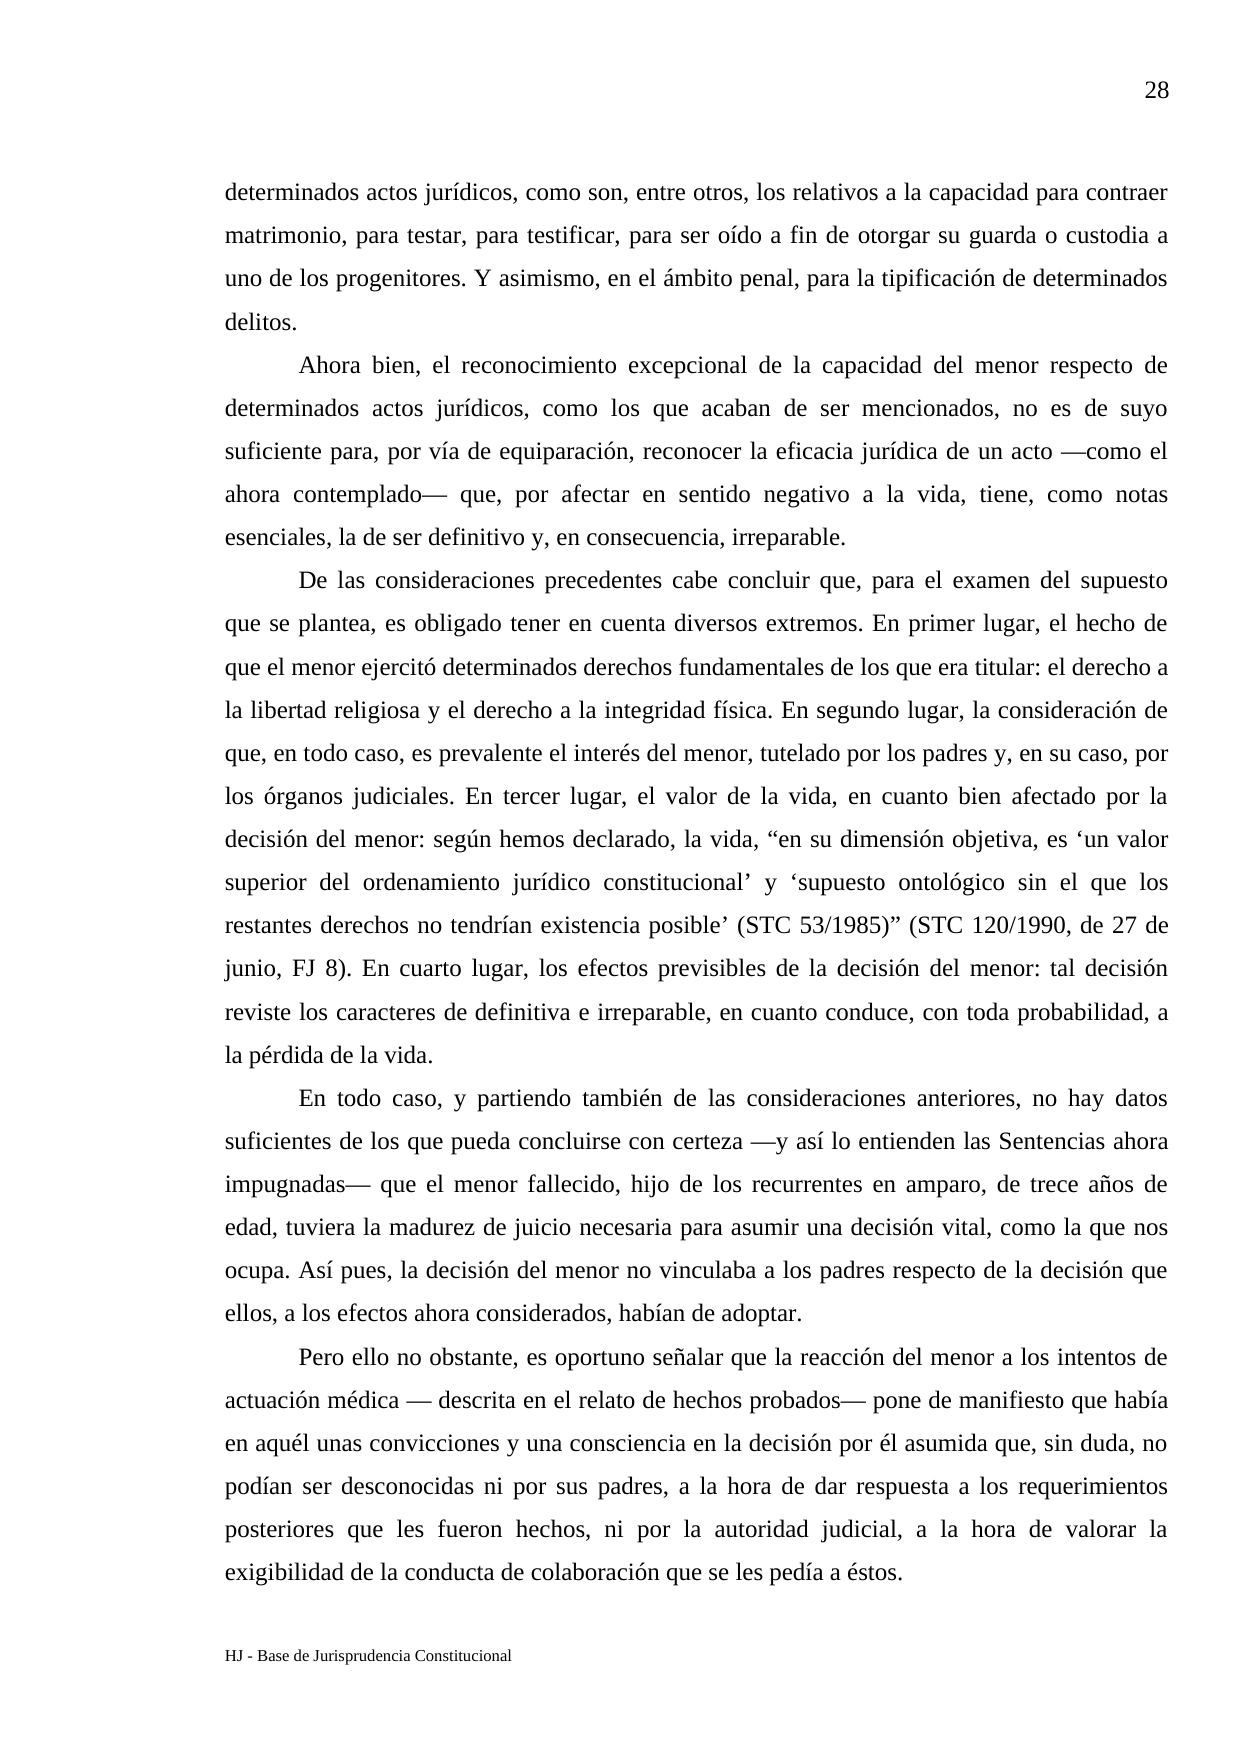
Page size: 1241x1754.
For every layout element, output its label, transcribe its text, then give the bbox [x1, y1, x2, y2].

text Pero ello no obstante, es oportuno señalar que la reacción del menor a los intentos de actuación médica — descrita en el relato de hechos probados— pone de manifiesto que había en aquél unas convicciones y una consciencia en la decisión por él asumida que, sin duda, no podían ser desconocidas ni por sus padres, a la hora de dar respuesta a los requerimientos posteriores que les fueron hechos, ni por la autoridad judicial, a la hora de valorar la exigibilidad de la conducta de colaboración que se les pedía a éstos. [224, 1342, 1169, 1586]
text De las consideraciones precedentes cabe concluir que, para el examen del supuesto que se plantea, es obligado tener en cuenta diversos extremos. En primer lugar, el hecho de que el menor ejercitó determinados derechos fundamentales de los que era titular: el derecho a la libertad religiosa y el derecho a la integridad física. En segundo lugar, la consideración de que, en todo caso, es prevalente el interés del menor, tutelado por los padres y, en su caso, por los órganos judiciales. En tercer lugar, el valor de la vida, en cuanto bien afectado por la decisión del menor: según hemos declarado, la vida, “en su dimensión objetiva, es ‘un valor superior del ordenamiento jurídico constitucional’ y ‘supuesto ontológico sin el que los restantes derechos no tendrían existencia posible’ (STC 53/1985)” (STC 120/1990, de 27 de junio, FJ 8). En cuarto lugar, los efectos previsibles de la decisión del menor: tal decisión reviste los caracteres de definitiva e irreparable, en cuanto conduce, con toda probabilidad, a la pérdida de la vida. [224, 565, 1169, 1068]
text En todo caso, y partiendo también de las consideraciones anteriores, no hay datos suficientes de los que pueda concluirse con certeza —y así lo entienden las Sentencias ahora impugnadas— que el menor fallecido, hijo de los recurrentes en amparo, de trece años de edad, tuviera la madurez de juicio necesaria para asumir una decisión vital, como la que nos ocupa. Así pues, la decisión del menor no vinculaba a los padres respecto de la decisión que ellos, a los efectos ahora considerados, habían de adoptar. [224, 1083, 1169, 1327]
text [224, 177, 1169, 335]
text Ahora bien, el reconocimiento excepcional de la capacidad del menor respecto de determinados actos jurídicos, como los que acaban de ser mencionados, no es de suyo suficiente para, por vía de equiparación, reconocer la eficacia jurídica de un acto —como el ahora contemplado— que, por afectar en sentido negativo a la vida, tiene, como notas esenciales, la de ser definitivo y, en consecuencia, irreparable. [224, 350, 1169, 551]
